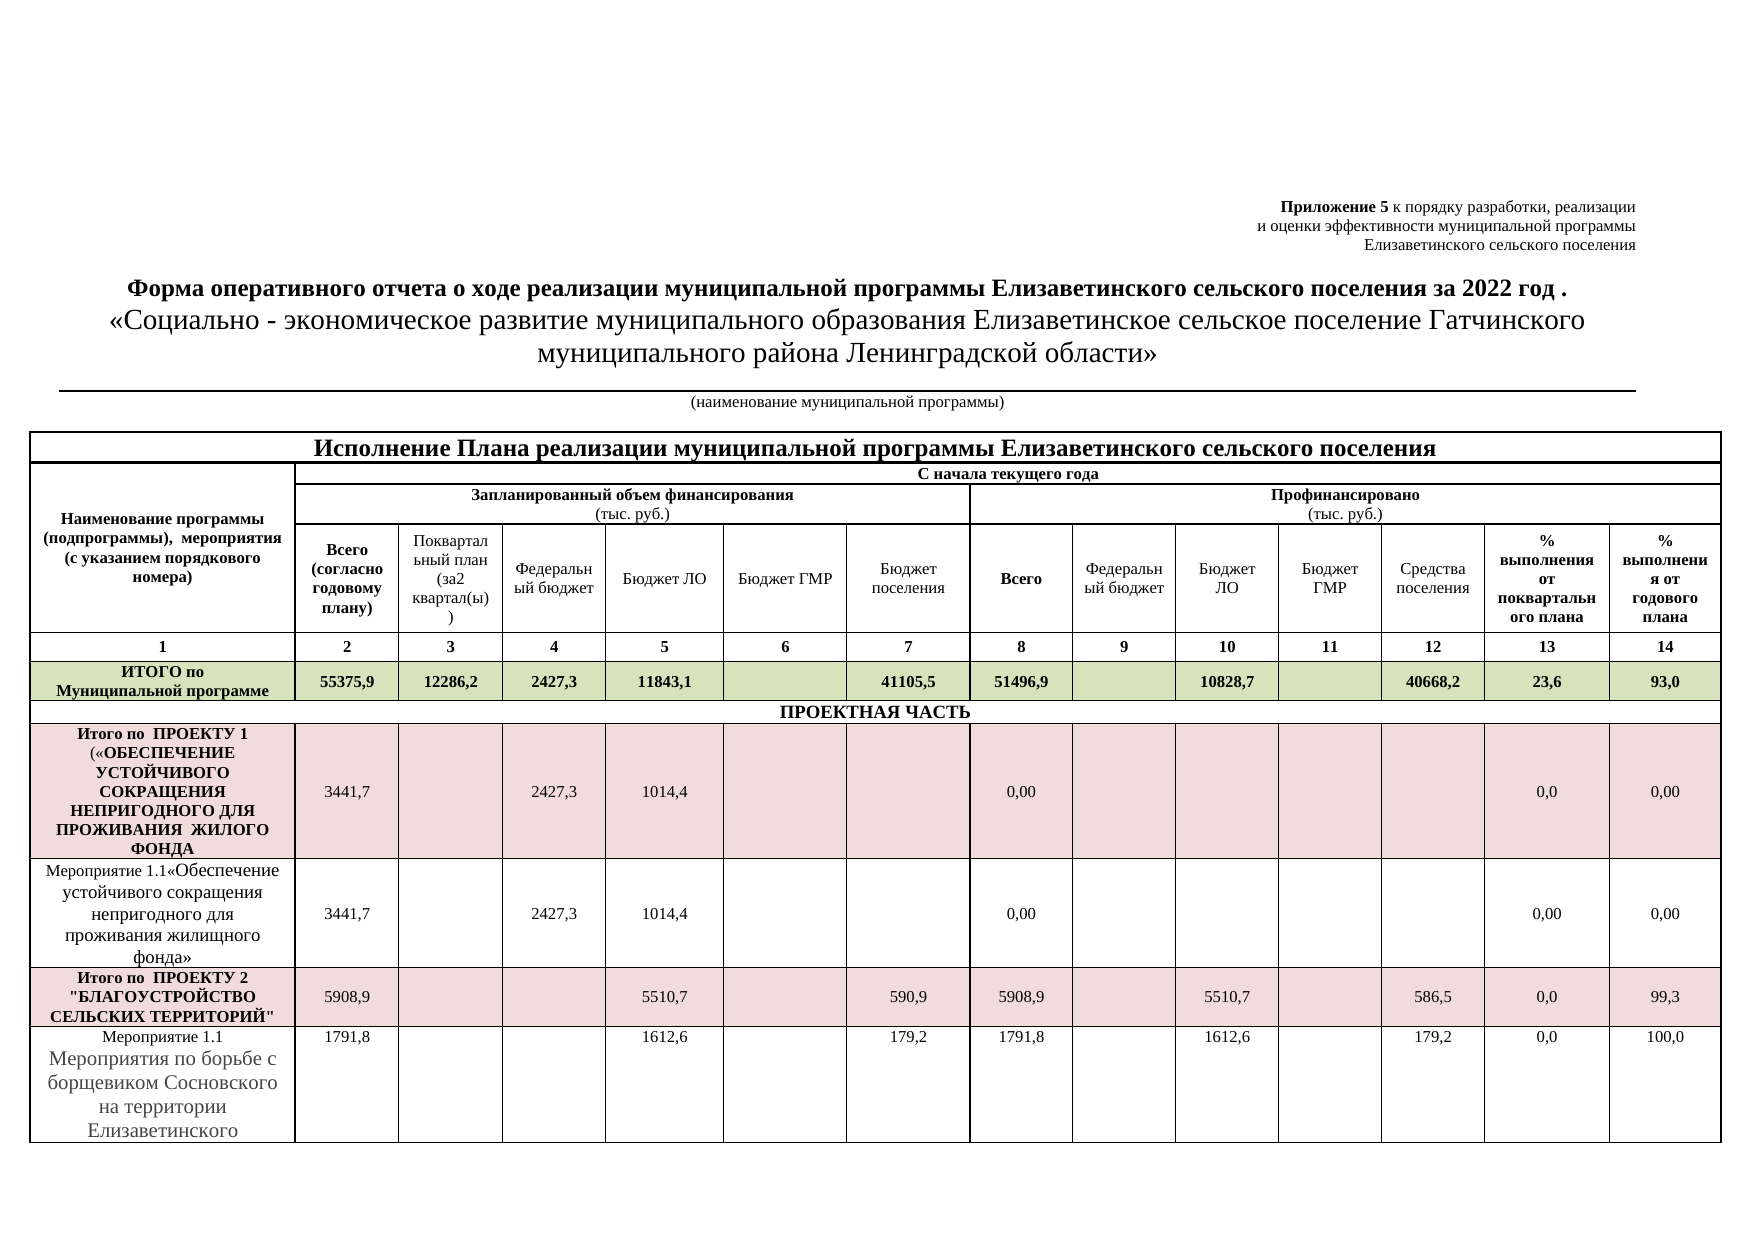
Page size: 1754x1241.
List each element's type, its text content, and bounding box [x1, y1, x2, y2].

text «Социально - экономическое развитие муниципального образования Елизаветинское сельское поселение Гатчинского муниципального района Ленинградской области» [59, 302, 1636, 369]
table_cell 179,2 [847, 1027, 969, 1142]
table_cell [724, 724, 846, 858]
table_cell Бюджет ГМР [1279, 525, 1381, 632]
table_cell [1073, 859, 1175, 967]
table_cell 1612,6 [1176, 1027, 1278, 1142]
table_cell 5510,7 [1176, 968, 1278, 1026]
table_cell [399, 859, 502, 967]
table_cell 2427,3 [503, 662, 605, 700]
text (наименование муниципальной программы) [59, 392, 1636, 411]
table_cell [724, 968, 846, 1026]
table_cell 3441,7 [296, 724, 398, 858]
table_cell Итого по ПРОЕКТУ 1 («ОБЕСПЕЧЕНИЕ УСТОЙЧИВОГО СОКРАЩЕНИЯ НЕПРИГОДНОГО ДЛЯ ПРОЖИВАНИЯ ЖИЛОГО ФОНДА [31, 724, 294, 858]
table_cell [724, 1027, 846, 1142]
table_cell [31, 1027, 294, 1142]
table_cell 590,9 [847, 968, 969, 1026]
table_cell 5908,9 [971, 968, 1072, 1026]
table_cell 2 [296, 633, 398, 661]
table_cell 0,00 [1610, 859, 1720, 967]
text Приложение 5 к порядку разработки, реализации [59, 196, 1636, 216]
table_cell 7 [847, 633, 969, 661]
table_cell [1073, 724, 1175, 858]
table_cell Всего [971, 525, 1072, 632]
table_cell Профинансировано (тыс. руб.) [971, 485, 1720, 523]
table_cell 3441,7 [296, 859, 398, 967]
table_cell Поквартальный план (за2 квартал(ы)) [399, 525, 502, 632]
table_cell [847, 724, 969, 858]
table_cell 0,0 [1485, 968, 1609, 1026]
table_cell 5 [606, 633, 723, 661]
table_cell 3 [399, 633, 502, 661]
table_cell Всего (согласно годовому плану) [296, 525, 398, 632]
table_cell 1014,4 [606, 859, 723, 967]
table_cell 1 [31, 633, 294, 661]
table_cell Федеральный бюджет [503, 525, 605, 632]
table_cell [1073, 1027, 1175, 1142]
text Форма оперативного отчета о ходе реализации муниципальной программы Елизаветинского сельского поселения за 2022 год . [59, 273, 1636, 302]
table_cell [724, 662, 846, 700]
table_cell Запланированный объем финансирования (тыс. руб.) [296, 485, 969, 523]
table_cell [503, 968, 605, 1026]
table_cell 99,3 [1610, 968, 1720, 1026]
table_cell 93,0 [1610, 662, 1720, 700]
table_cell % выполнения от годового плана [1610, 525, 1720, 632]
table_cell 179,2 [1382, 1027, 1484, 1142]
table_cell 5908,9 [296, 968, 398, 1026]
table_cell % выполнения от поквартального плана [1485, 525, 1609, 632]
table_cell 51496,9 [971, 662, 1072, 700]
table_cell Бюджет ЛО [1176, 525, 1278, 632]
table_header Исполнение Плана реализации муниципальной программы Елизаветинского сельского поселения [31, 433, 1720, 461]
table_cell 12 [1382, 633, 1484, 661]
table_cell [399, 1027, 502, 1142]
table_cell 0,00 [1610, 724, 1720, 858]
table_cell Мероприятие 1.1«Обеспечение устойчивого сокращения непригодного для проживания жилищного фонда» [31, 859, 294, 967]
text Елизаветинского сельского поселения [59, 235, 1636, 254]
table_cell 5510,7 [606, 968, 723, 1026]
table_cell 0,0 [1485, 1027, 1609, 1142]
table_cell 12286,2 [399, 662, 502, 700]
table_cell 0,0 [1485, 724, 1609, 858]
table_cell 1791,8 [296, 1027, 398, 1142]
table_cell 9 [1073, 633, 1175, 661]
table_cell 4 [503, 633, 605, 661]
table_cell 40668,2 [1382, 662, 1484, 700]
table_cell [1279, 859, 1381, 967]
table_cell 1612,6 [606, 1027, 723, 1142]
table_cell 10 [1176, 633, 1278, 661]
table_cell 10828,7 [1176, 662, 1278, 700]
table_cell С начала текущего года [296, 464, 1720, 483]
table_cell 1014,4 [606, 724, 723, 858]
table_cell 2427,3 [503, 724, 605, 858]
table_cell 11843,1 [606, 662, 723, 700]
table_cell 1791,8 [971, 1027, 1072, 1142]
table_cell Бюджет ЛО [606, 525, 723, 632]
table_cell [503, 1027, 605, 1142]
table_cell [1279, 662, 1381, 700]
table_cell 0,00 [971, 724, 1072, 858]
table_cell Бюджет поселения [847, 525, 969, 632]
table_cell Средства поселения [1382, 525, 1484, 632]
table_cell Бюджет ГМР [724, 525, 846, 632]
table_cell ИТОГО по Муниципальной программе [31, 662, 294, 700]
table_cell 13 [1485, 633, 1609, 661]
table_cell [399, 724, 502, 858]
table_cell [1176, 724, 1278, 858]
table_cell [1279, 1027, 1381, 1142]
table_cell [847, 859, 969, 967]
table_cell Федеральный бюджет [1073, 525, 1175, 632]
text и оценки эффективности муниципальной программы [59, 216, 1636, 235]
table_cell 100,0 [1610, 1027, 1720, 1142]
table_cell [724, 859, 846, 967]
table_cell 8 [971, 633, 1072, 661]
table_cell 2427,3 [503, 859, 605, 967]
table_cell [1382, 859, 1484, 967]
table_cell [399, 968, 502, 1026]
table_cell [1176, 859, 1278, 967]
table_cell ПРОЕКТНАЯ ЧАСТЬ [31, 701, 1720, 723]
table_cell Итого по ПРОЕКТУ 2 "БЛАГОУСТРОЙСТВО СЕЛЬСКИХ ТЕРРИТОРИЙ" [31, 968, 294, 1026]
table_cell 0,00 [1485, 859, 1609, 967]
table_cell 6 [724, 633, 846, 661]
table_cell 0,00 [971, 859, 1072, 967]
table_cell [1279, 968, 1381, 1026]
table_cell 41105,5 [847, 662, 969, 700]
table_cell [1073, 968, 1175, 1026]
table_cell [1279, 724, 1381, 858]
table_cell 23,6 [1485, 662, 1609, 700]
table_cell [1073, 662, 1175, 700]
table_cell 55375,9 [296, 662, 398, 700]
table_cell Наименование программы (подпрограммы), мероприятия (с указанием порядкового номера) [31, 464, 294, 632]
table_cell 14 [1610, 633, 1720, 661]
table_cell 11 [1279, 633, 1381, 661]
table_cell [1382, 724, 1484, 858]
table_cell 586,5 [1382, 968, 1484, 1026]
